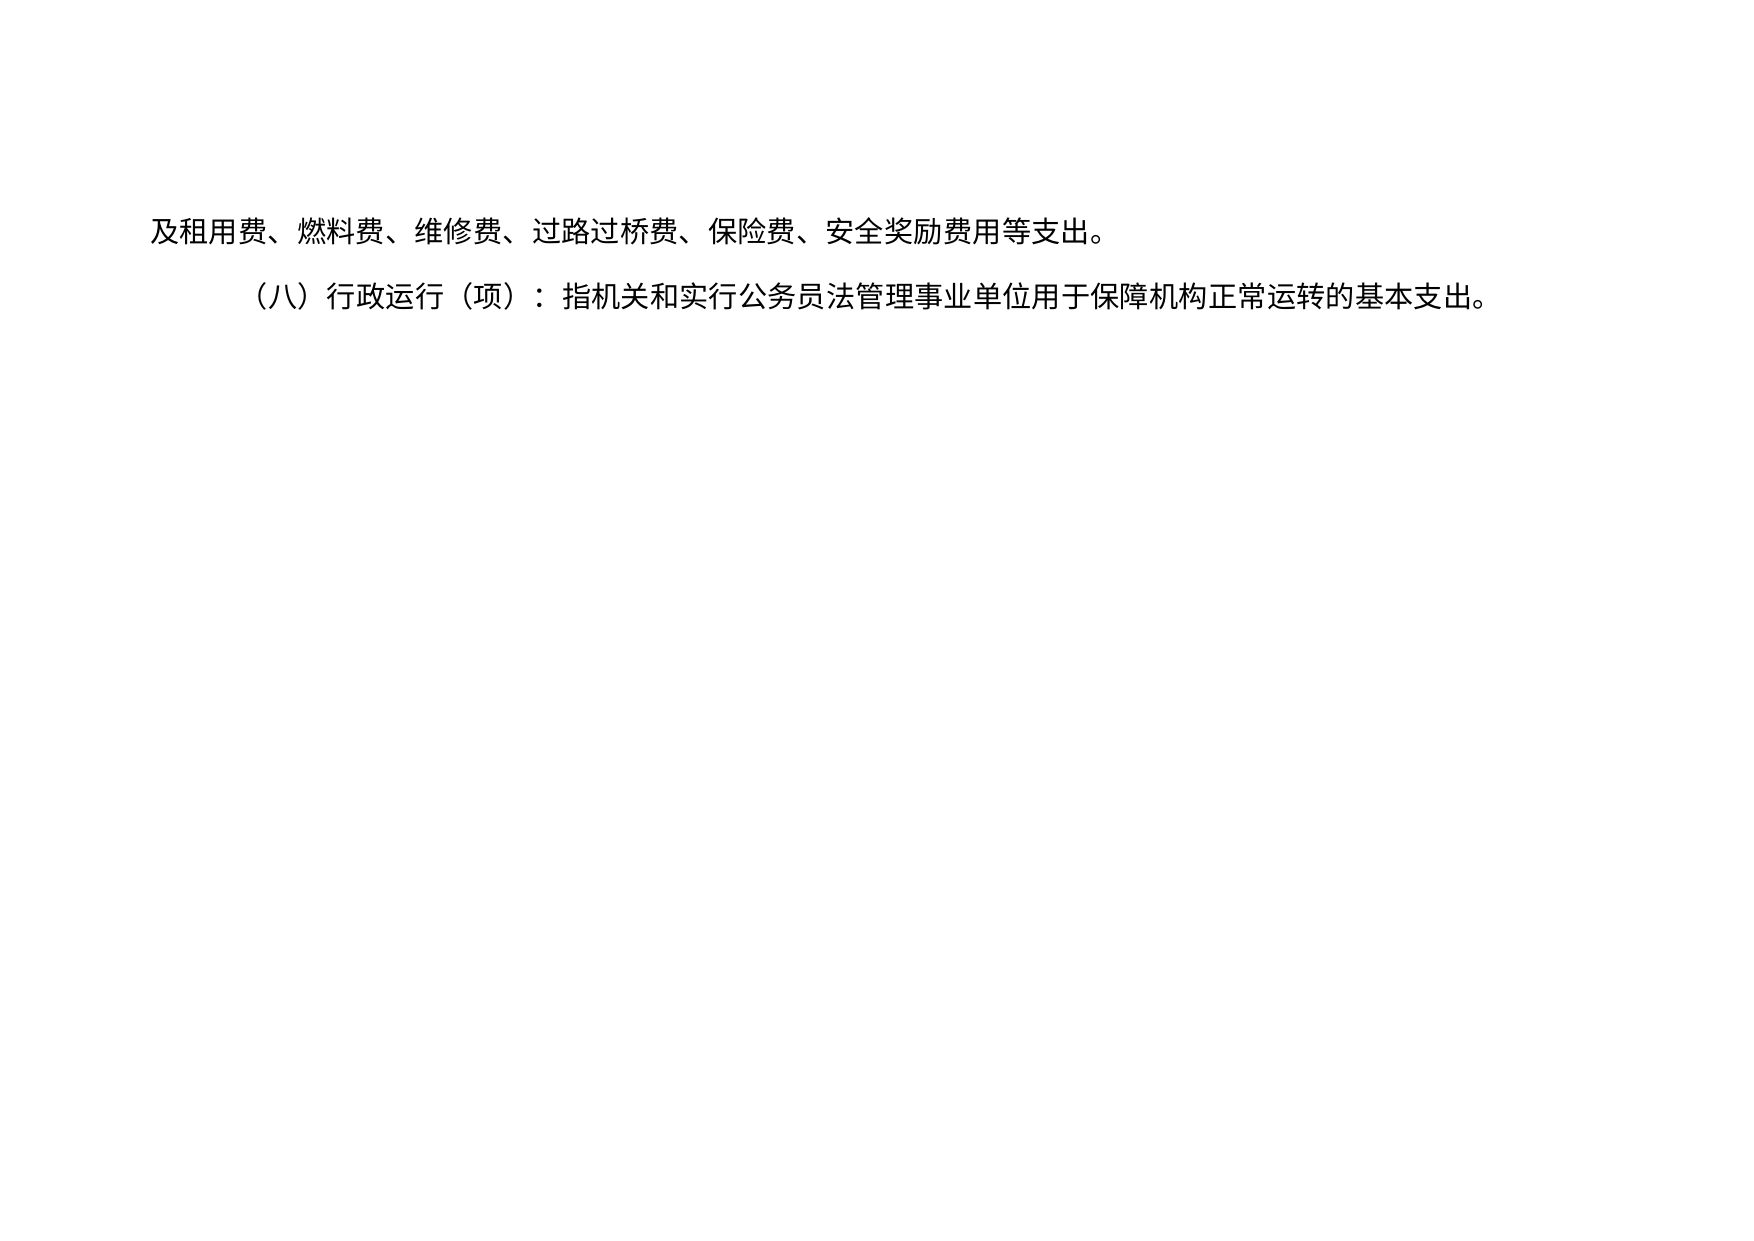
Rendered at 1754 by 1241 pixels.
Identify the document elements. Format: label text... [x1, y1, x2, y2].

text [150, 198, 1604, 263]
text （八）行政运行（项）：指机关和实行公务员法管理事业单位用于保障机构正常运转的基本支出。 [150, 263, 1604, 328]
